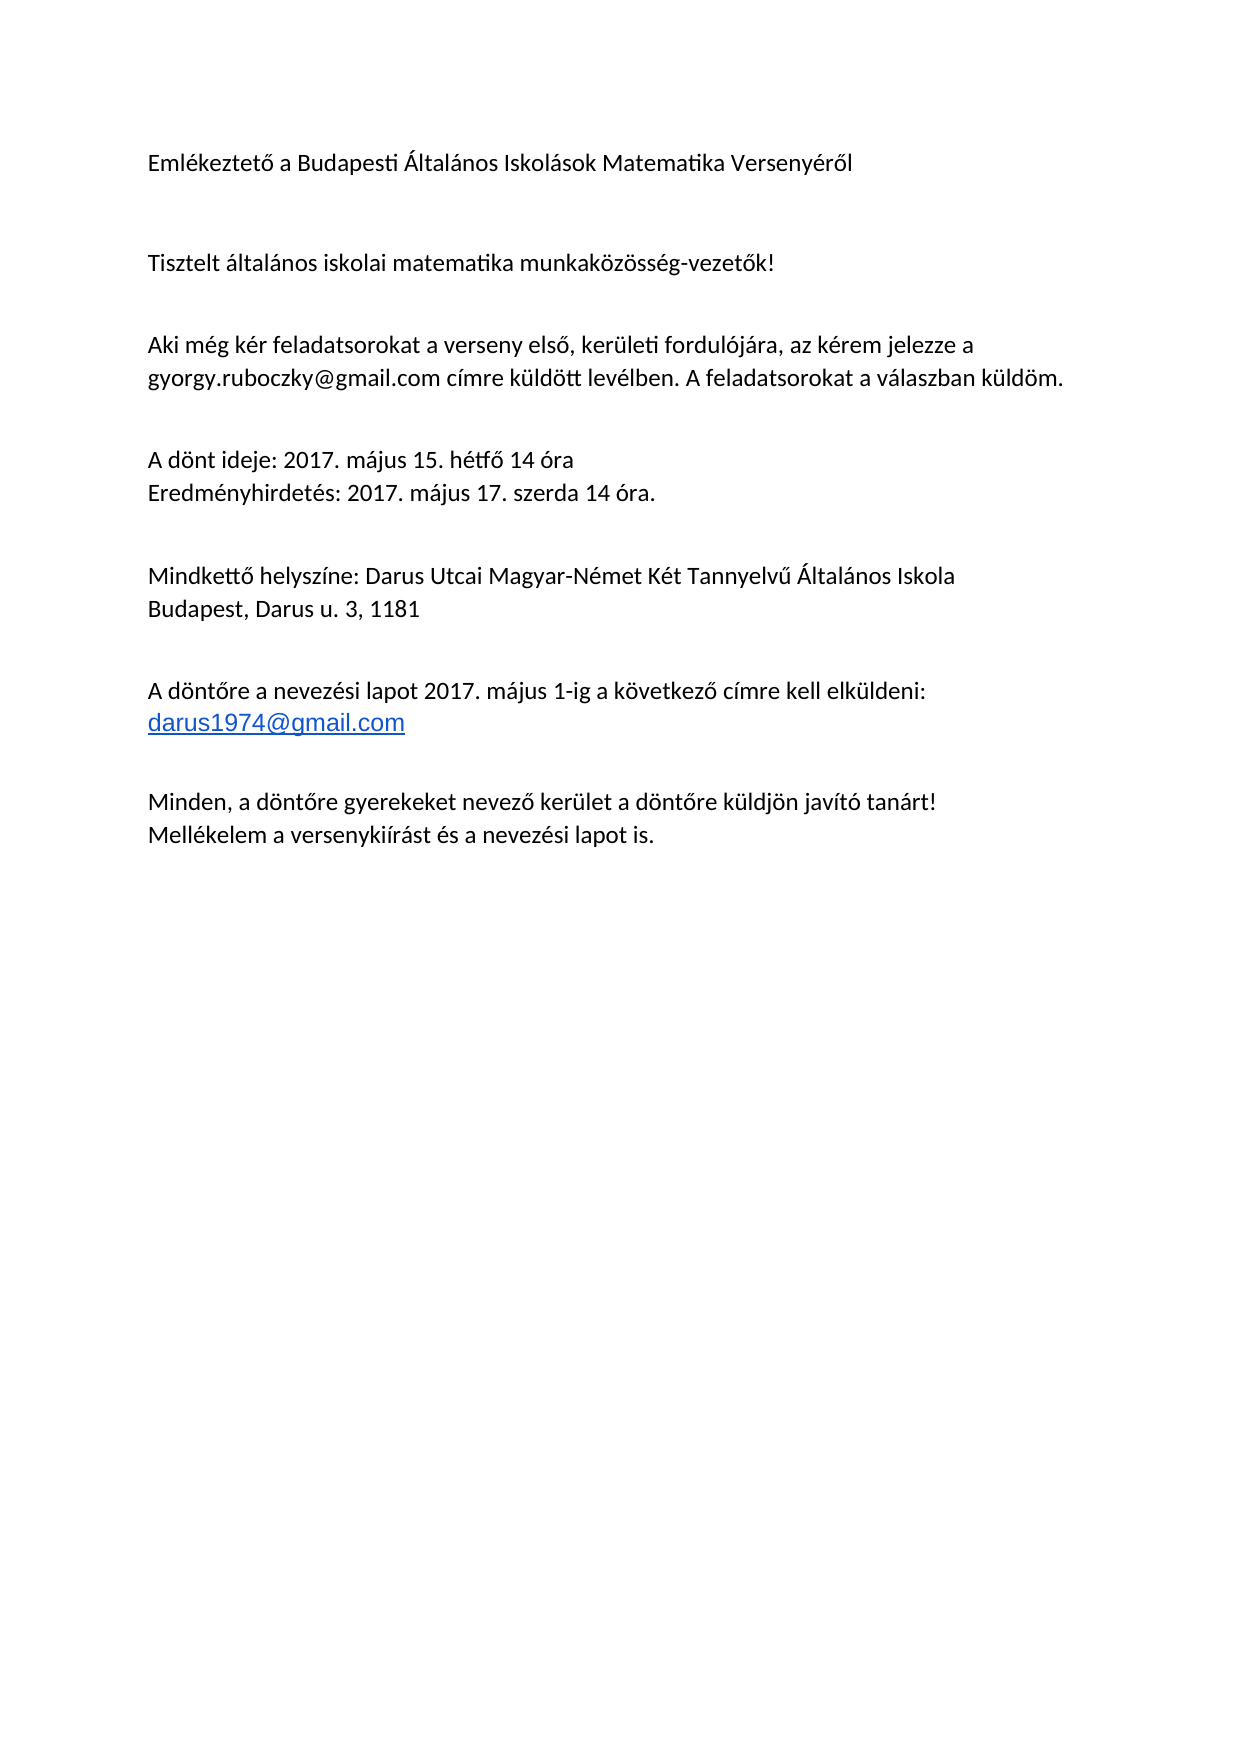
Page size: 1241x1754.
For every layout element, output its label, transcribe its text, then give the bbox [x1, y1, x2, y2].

text Emlékeztető a Budapesti Általános Iskolások Matematika Versenyéről [148, 148, 1093, 178]
text Tisztelt általános iskolai matematika munkaközösség-vezetők! [148, 247, 1093, 277]
text Mindkettő helyszíne: Darus Utcai Magyar-Német Két Tannyelvű Általános Iskola Budapest, Darus u. 3, 1181 [148, 527, 1093, 623]
text Minden, a döntőre gyerekeket nevező kerület a döntőre küldjön javító tanárt! Mellékelem a versenykiírást és a nevezési lapot is. [148, 786, 1093, 849]
text A döntőre a nevezési lapot 2017. május 1-ig a következő címre kell elküldeni: darus1974@gmail.com [148, 643, 1093, 767]
text A dönt ideje: 2017. május 15. hétfő 14 óra Eredményhirdetés: 2017. május 17. szerda 14 óra. [148, 412, 1093, 508]
text Aki még kér feladatsorokat a verseny első, kerületi fordulójára, az kérem jelezze a gyorgy.ruboczky@gmail.com címre küldött levélben. A feladatsorokat a válaszban küldöm. [148, 296, 1093, 393]
